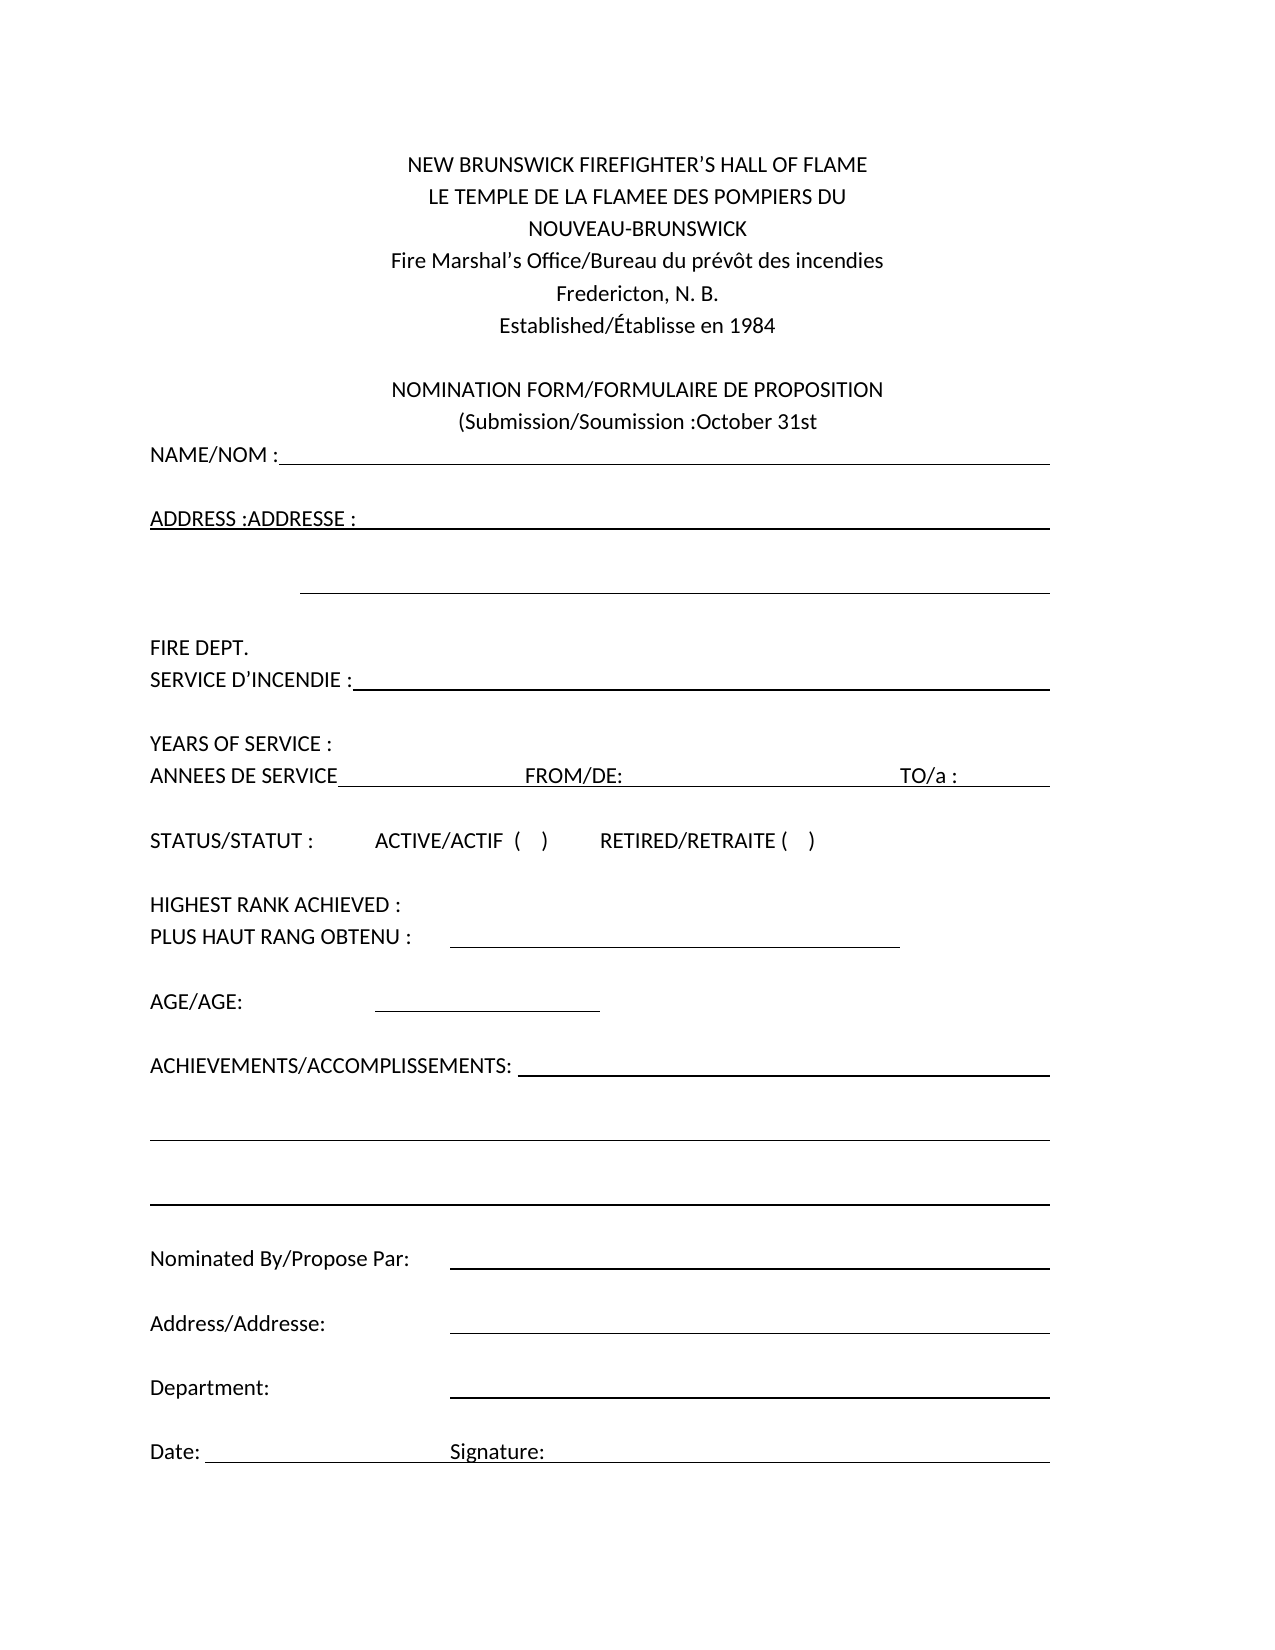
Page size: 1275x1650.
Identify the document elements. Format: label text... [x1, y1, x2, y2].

text NOMINATION FORM/FORMULAIRE DE PROPOSITION [150, 375, 1125, 403]
text ACHIEVEMENTS/ACCOMPLISSEMENTS: [150, 1051, 1125, 1079]
text (Submission/Soumission :October 31st [150, 407, 1125, 436]
text NOUVEAU-BRUNSWICK [150, 214, 1125, 242]
text STATUS/STATUT : ACTIVE/ACTIF ( ) RETIRED/RETRAITE ( ) [150, 826, 1125, 854]
text Department: [150, 1373, 1125, 1401]
text NAME/NOM : [150, 440, 1125, 468]
text FIRE DEPT. [150, 633, 1125, 661]
text SERVICE D’INCENDIE : [150, 665, 1125, 693]
text PLUS HAUT RANG OBTENU : [150, 922, 1125, 951]
text AGE/AGE: [150, 987, 1125, 1015]
text Nominated By/Propose Par: [150, 1244, 1125, 1272]
text Date: Signature: [150, 1437, 1125, 1466]
text Fredericton, N. B. [150, 279, 1125, 307]
text NEW BRUNSWICK FIREFIGHTER’S HALL OF FLAME [150, 150, 1125, 178]
text Address/Addresse: [150, 1309, 1125, 1337]
text HIGHEST RANK ACHIEVED : [150, 890, 1125, 918]
text LE TEMPLE DE LA FLAMEE DES POMPIERS DU [150, 182, 1125, 210]
text ANNEES DE SERVICE FROM/DE: TO/a : [150, 762, 1125, 789]
text YEARS OF SERVICE : [150, 729, 1125, 757]
text ADDRESS :ADDRESSE : [150, 504, 1125, 532]
text Fire Marshal’s Office/Bureau du prévôt des incendies [150, 247, 1125, 274]
text Established/Établisse en 1984 [150, 311, 1125, 339]
